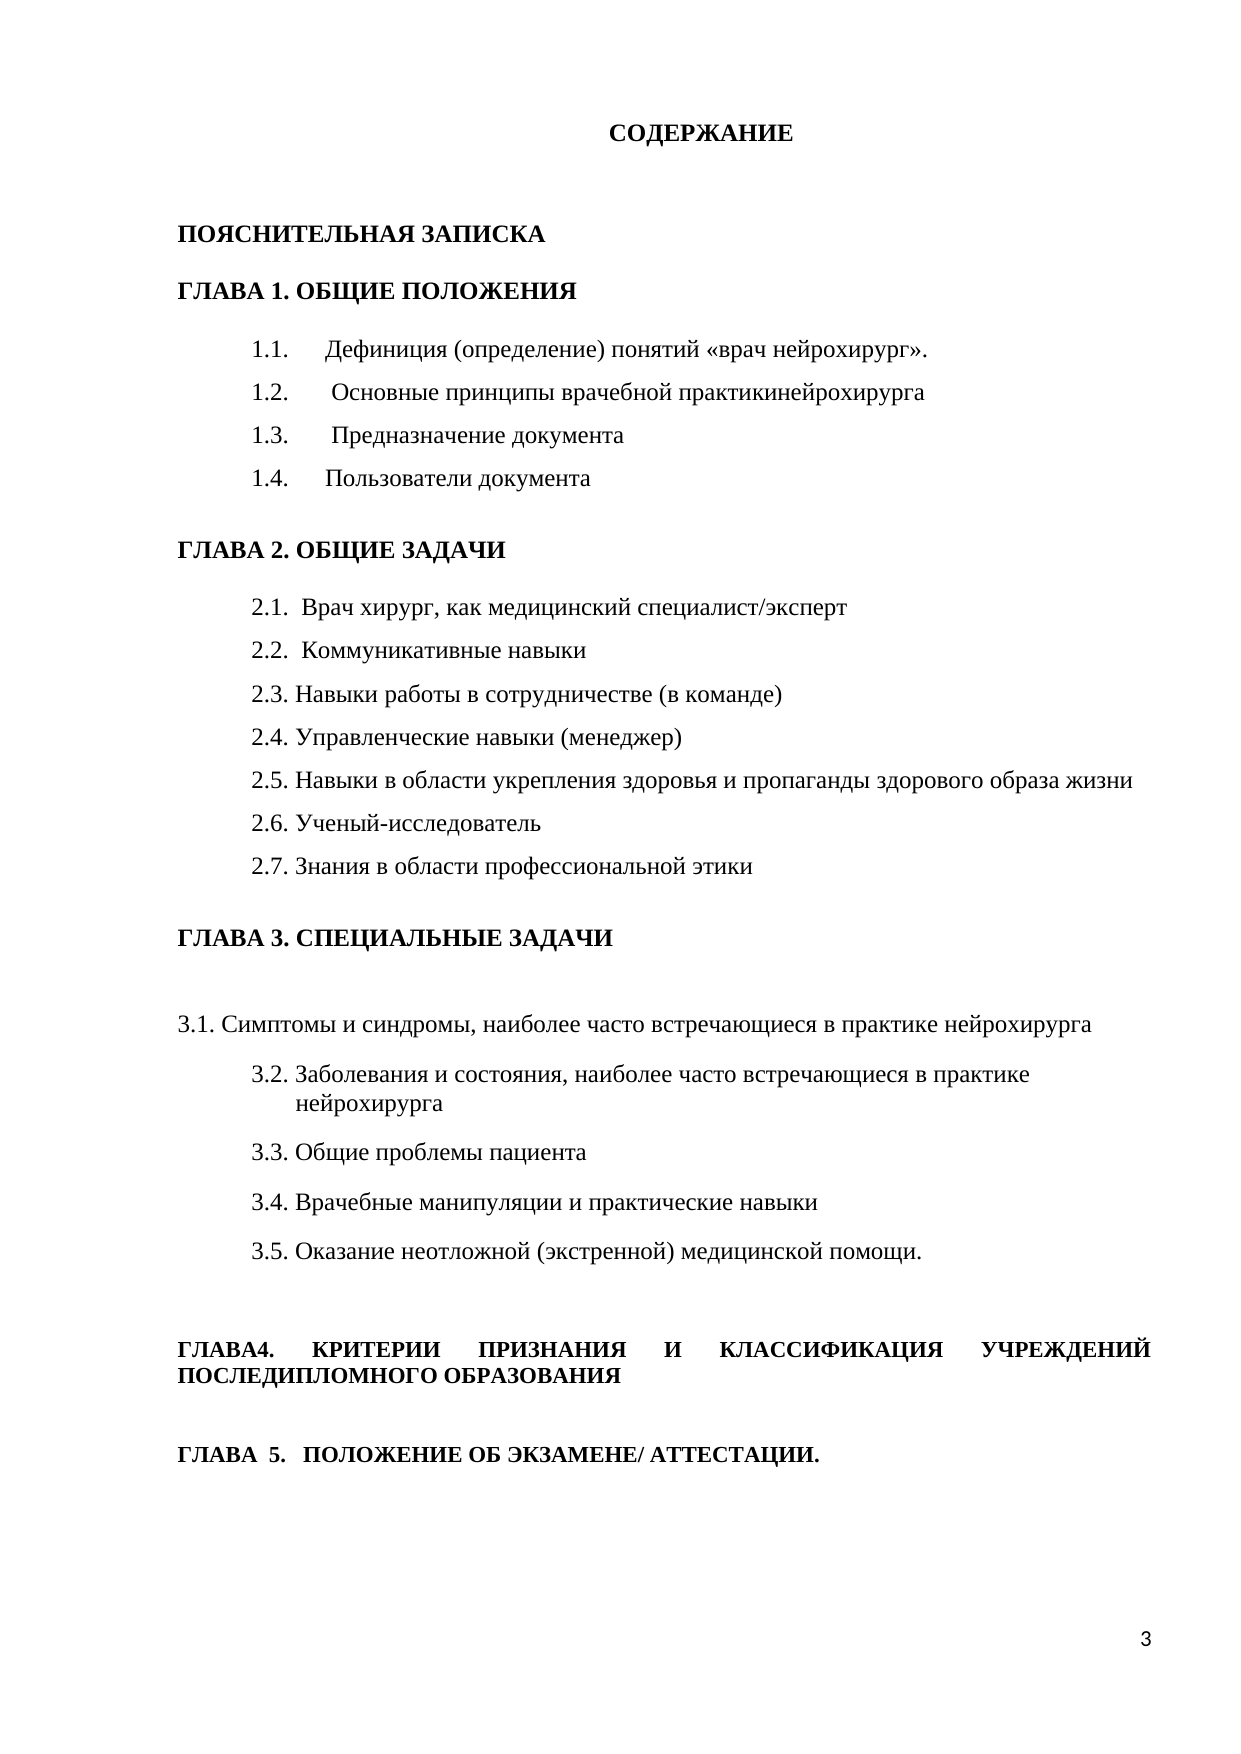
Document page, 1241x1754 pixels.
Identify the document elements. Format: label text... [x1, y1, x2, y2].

text 2.4. Управленческие навыки (менеджер) [251, 722, 1152, 751]
text 2.2. Коммуникативные навыки [251, 636, 1152, 664]
text ГЛАВА 5. ПОЛОЖЕНИЕ ОБ ЭКЗАМЕНЕ/ АТТЕСТАЦИИ. [177, 1441, 1152, 1467]
text глава 3. Специальные задачи [177, 923, 1152, 952]
list Основные принципы врачебной практикинейрохирурга [251, 377, 1152, 406]
text ГЛАВА 1. Общие положения [177, 276, 1152, 305]
text Пояснительная записка [177, 219, 1152, 247]
text ГЛАВА4. КРИТЕРИИ ПРИЗНАНИЯ И КЛАССИФИКАЦИЯ УЧРЕЖДЕНИЙ ПОСЛЕДИПЛОМНОГО ОБРАЗОВАНИЯ [177, 1336, 1152, 1388]
text 3.1. Симптомы и синдромы, наиболее часто встречающиеся в практике нейрохирурга [177, 1009, 1152, 1038]
list Дефиниция (определение) понятий «врач нейрохирург». [251, 334, 1152, 362]
text 2.1. Врач хирург, как медицинский специалист/эксперт [251, 592, 1152, 621]
text 3.4. Врачебные манипуляции и практические навыки [251, 1187, 1152, 1216]
text 3.5. Оказание неотложной (экстренной) медицинской помощи. [251, 1236, 1152, 1265]
text 2.5. Навыки в области укрепления здоровья и пропаганды здорового образа жизни [251, 765, 1152, 794]
text 3.2. Заболевания и состояния, наиболее часто встречающиеся в практике нейрохирурга [251, 1059, 1152, 1116]
text 2.3. Навыки работы в сотрудничестве (в команде) [251, 679, 1152, 707]
text Глава 2. Общие задачи [177, 535, 1152, 564]
list Пользователи документа [251, 463, 1152, 492]
text 3.3. Общие проблемы пациента [251, 1137, 1152, 1166]
text 2.7. Знания в области профессиональной этики [251, 851, 1152, 880]
text СОДЕРЖАНИЕ [177, 118, 1152, 147]
list Предназначение документа [251, 420, 1152, 449]
text 2.6. Ученый-исследователь [251, 808, 1152, 837]
